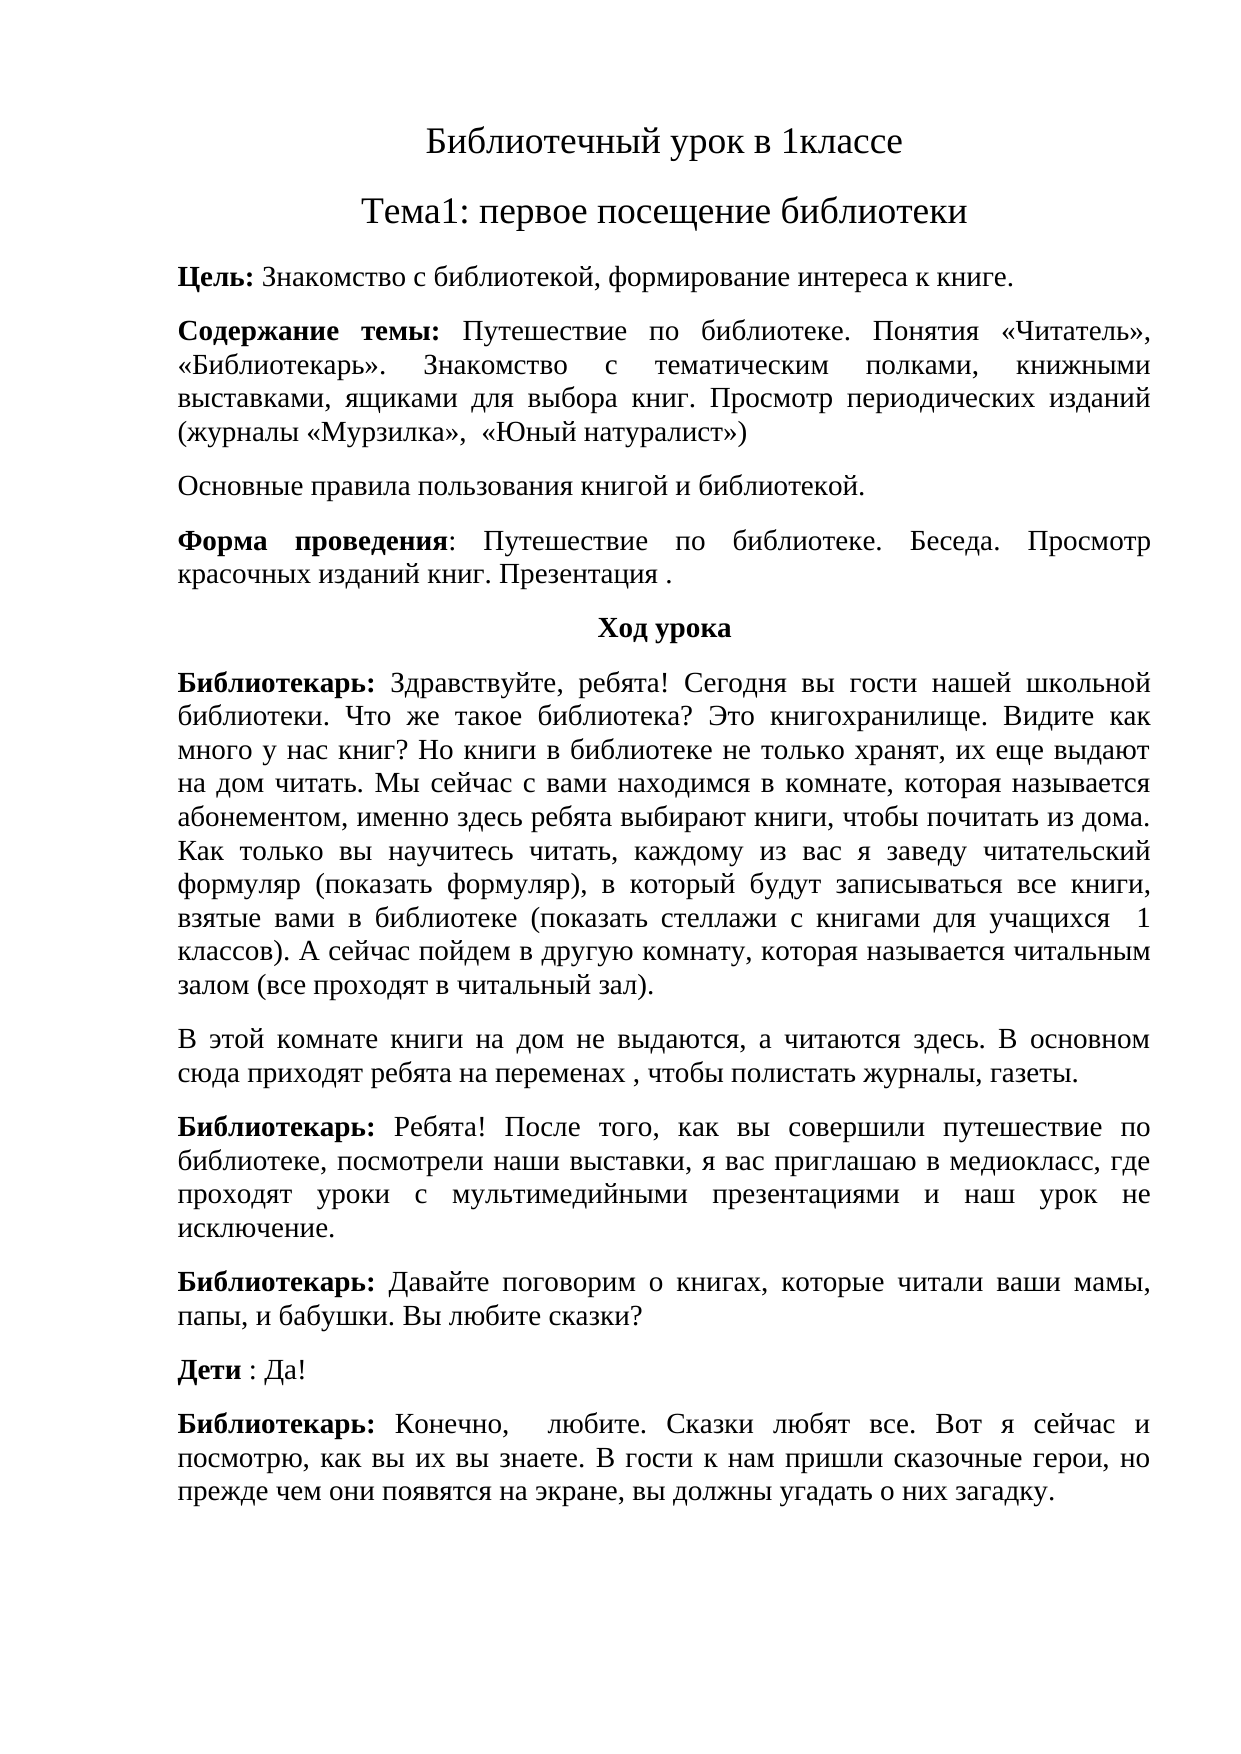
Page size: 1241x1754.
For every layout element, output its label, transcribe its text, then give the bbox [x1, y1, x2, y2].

text Основные правила пользования книгой и библиотекой. [177, 468, 1152, 502]
text Библиотекарь: Здравствуйте, ребята! Сегодня вы гости нашей школьной библиотеки. Что же такое библиотека? Это книгохранилище. Видите как много у нас книг? Но книги в библиотеке не только хранят, их еще выдают на дом читать. Мы сейчас с вами находимся в комнате, которая называется абонементом, именно здесь ребята выбирают книги, чтобы почитать из дома. Как только вы научитесь читать, каждому из вас я заведу читательский формуляр (показать формуляр), в который будут записываться все книги, взятые вами в библиотеке (показать стеллажи с книгами для учащихся 1 классов). А сейчас пойдем в другую комнату, которая называется читальным залом (все проходят в читальный зал). [177, 665, 1152, 1000]
text Ход урока [177, 611, 1152, 644]
text Цель: Знакомство с библиотекой, формирование интереса к книге. [177, 259, 1152, 292]
text Библиотекарь: Давайте поговорим о книгах, которые читали ваши мамы, папы, и бабушки. Вы любите сказки? [177, 1264, 1152, 1331]
text Дети : Да! [177, 1352, 1152, 1386]
text Библиотечный урок в 1классе [177, 118, 1152, 161]
text В этой комнате книги на дом не выдаются, а читаются здесь. В основном сюда приходят ребята на переменах , чтобы полистать журналы, газеты. [177, 1021, 1152, 1088]
text Библиотекарь: Ребята! После того, как вы совершили путешествие по библиотеке, посмотрели наши выставки, я вас приглашаю в медиокласс, где проходят уроки с мультимедийными презентациями и наш урок не исключение. [177, 1109, 1152, 1243]
text Тема1: первое посещение библиотеки [177, 188, 1152, 232]
text Содержание темы: Путешествие по библиотеке. Понятия «Читатель», «Библиотекарь». Знакомство с тематическим полками, книжными выставками, ящиками для выбора книг. Просмотр периодических изданий (журналы «Мурзилка», «Юный натуралист») [177, 313, 1152, 447]
text Библиотекарь: Конечно, любите. Сказки любят все. Вот я сейчас и посмотрю, как вы их вы знаете. В гости к нам пришли сказочные герои, но прежде чем они появятся на экране, вы должны угадать о них загадку. [177, 1406, 1152, 1507]
text Форма проведения: Путешествие по библиотеке. Беседа. Просмотр красочных изданий книг. Презентация . [177, 523, 1152, 590]
